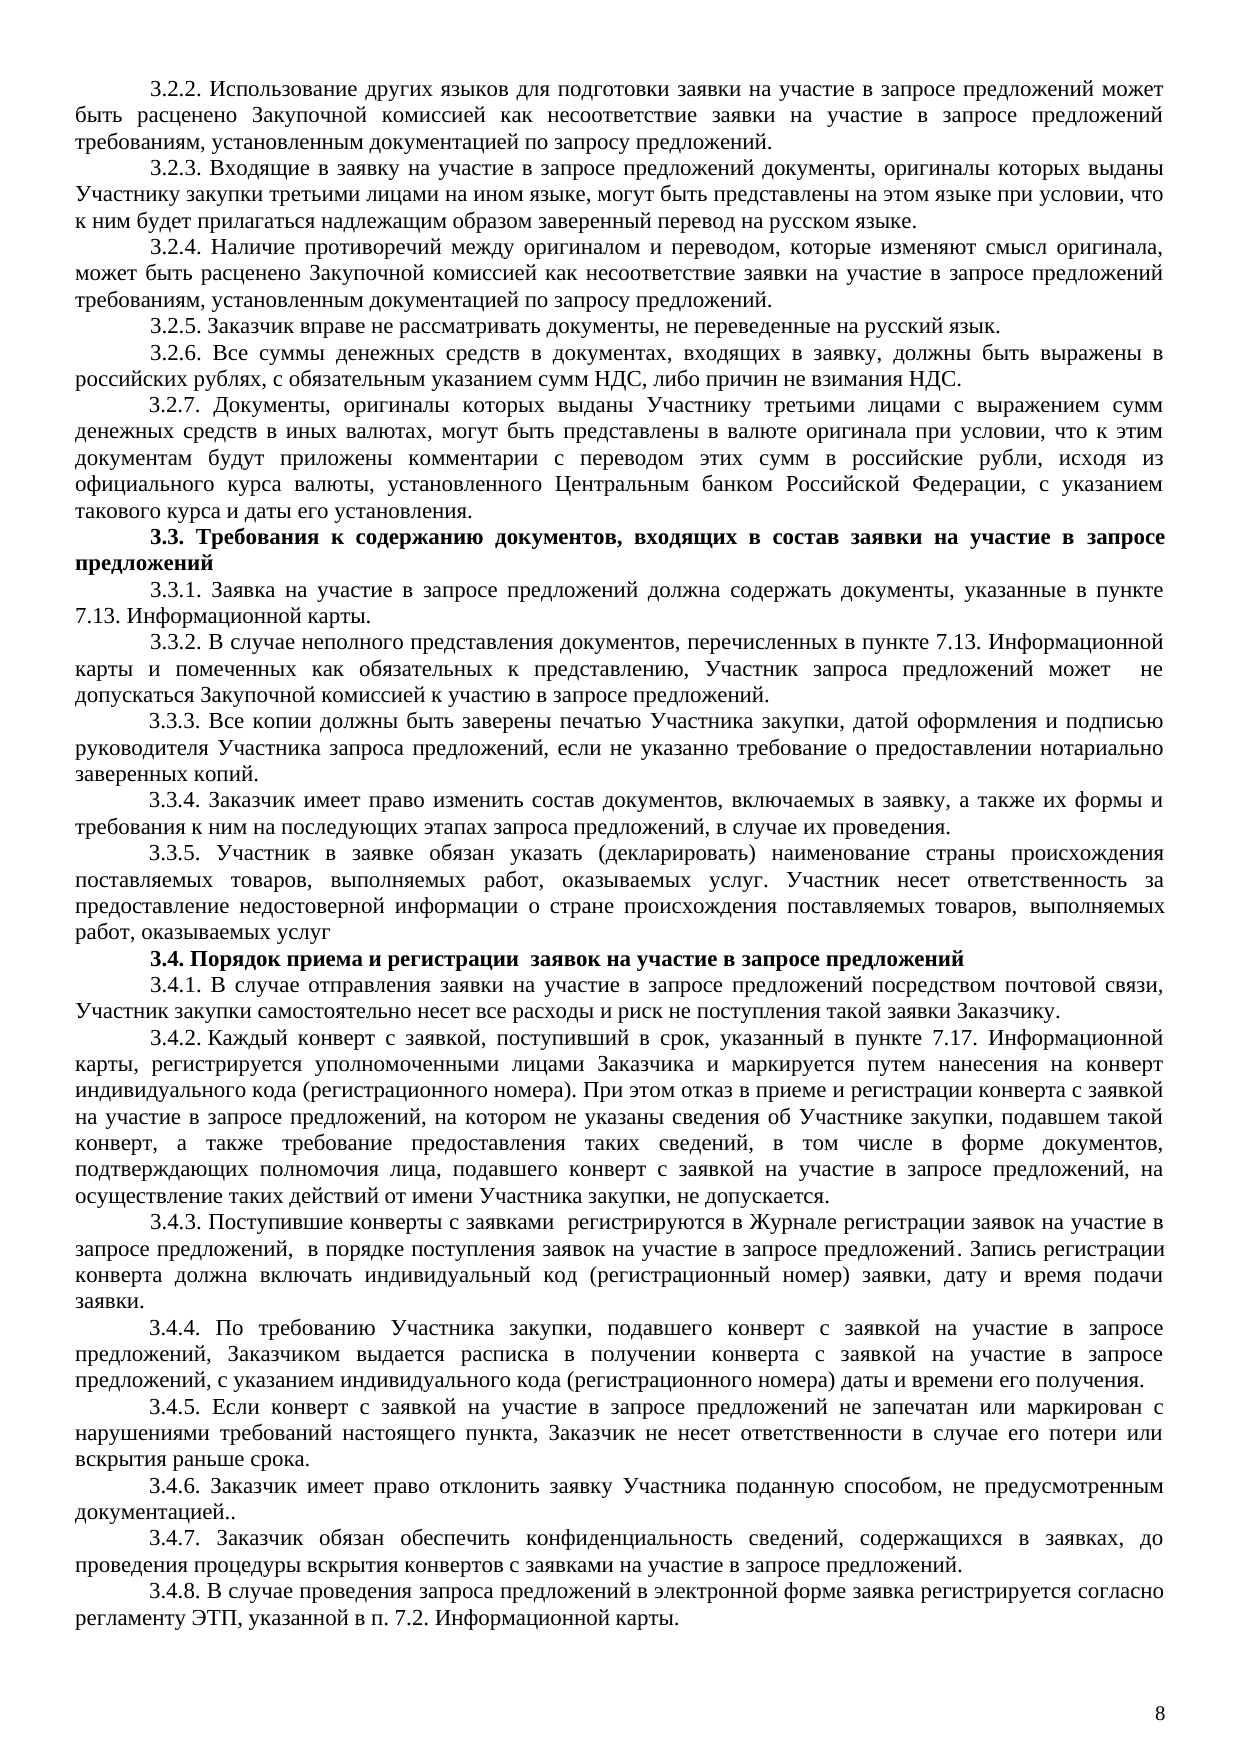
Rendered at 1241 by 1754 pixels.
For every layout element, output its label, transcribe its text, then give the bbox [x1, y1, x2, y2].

text 3.3.3. Все копии должны быть заверены печатью Участника закупки, датой оформления и подписью руководителя Участника запроса предложений, если не указанно требование о предоставлении нотариально заверенных копий. [75, 707, 1165, 787]
text 3.4.7. Заказчик обязан обеспечить конфиденциальность сведений, содержащихся в заявках, до проведения процедуры вскрытия конвертов с заявками на участие в запросе предложений. [75, 1524, 1165, 1577]
text 3.4.3. Поступившие конверты с заявками регистрируются в Журнале регистрации заявок на участие в запросе предложений, в порядке поступления заявок на участие в запросе предложений. Запись регистрации конверта должна включать индивидуальный код (регистрационный номер) заявки, дату и время подачи заявки. [75, 1208, 1165, 1314]
text 3.3.5. Участник в заявке обязан указать (декларировать) наименование страны происхождения поставляемых товаров, выполняемых работ, оказываемых услуг. Участник несет ответственность за предоставление недостоверной информации о стране происхождения поставляемых товаров, выполняемых работ, оказываемых услуг [75, 839, 1165, 945]
text 3.3.4. Заказчик имеет право изменить состав документов, включаемых в заявку, а также их формы и требования к ним на последующих этапах запроса предложений, в случае их проведения. [75, 787, 1165, 839]
text 3.2.6. Все суммы денежных средств в документах, входящих в заявку, должны быть выражены в российских рублях, с обязательным указанием сумм НДС, либо причин не взимания НДС. [75, 338, 1165, 391]
text 3.3.1. Заявка на участие в запросе предложений должна содержать документы, указанные в пункте 7.13. Информационной карты. [75, 576, 1165, 628]
text 3.3.2. В случае неполного представления документов, перечисленных в пункте 7.13. Информационной карты и помеченных как обязательных к представлению, Участник запроса предложений может не допускаться Закупочной комиссией к участию в запросе предложений. [75, 628, 1165, 707]
text 3.2.2. Использование других языков для подготовки заявки на участие в запросе предложений может быть расценено Закупочной комиссией как несоответствие заявки на участие в запросе предложений требованиям, установленным документацией по запросу предложений. [75, 75, 1165, 154]
text 3.2.7. Документы, оригиналы которых выданы Участнику третьими лицами с выражением сумм денежных средств в иных валютах, могут быть представлены в валюте оригинала при условии, что к этим документам будут приложены комментарии с переводом этих сумм в российские рубли, исходя из официального курса валюты, установленного Центральным банком Российской Федерации, с указанием такового курса и даты его установления. [75, 391, 1165, 523]
text 3.4.4. По требованию Участника закупки, подавшего конверт с заявкой на участие в запросе предложений, Заказчиком выдается расписка в получении конверта с заявкой на участие в запросе предложений, с указанием индивидуального кода (регистрационного номера) даты и времени его получения. [75, 1314, 1165, 1393]
text 3.4.1. В случае отправления заявки на участие в запросе предложений посредством почтовой связи, Участник закупки самостоятельно несет все расходы и риск не поступления такой заявки Заказчику. [75, 971, 1165, 1024]
text 3.4.6. Заказчик имеет право отклонить заявку Участника поданную способом, не предусмотренным документацией.. [75, 1472, 1165, 1524]
text 3.4.8. В случае проведения запроса предложений в электронной форме заявка регистрируется согласно регламенту ЭТП, указанной в п. 7.2. Информационной карты. [75, 1577, 1165, 1630]
text 3.4. Порядок приема и регистрации заявок на участие в запросе предложений [75, 945, 1165, 971]
text 3.3. Требования к содержанию документов, входящих в состав заявки на участие в запросе предложений [75, 523, 1165, 576]
text 3.2.4. Наличие противоречий между оригиналом и переводом, которые изменяют смысл оригинала, может быть расценено Закупочной комиссией как несоответствие заявки на участие в запросе предложений требованиям, установленным документацией по запросу предложений. [75, 233, 1165, 312]
text 3.4.2..Каждый конверт с заявкой, поступивший в срок, указанный в пункте 7.17. Информационной карты, регистрируется уполномоченными лицами Заказчика и маркируется путем нанесения на конверт индивидуального кода (регистрационного номера). При этом отказ в приеме и регистрации конверта с заявкой на участие в запросе предложений, на котором не указаны сведения об Участнике закупки, подавшем такой конверт, а также требование предоставления таких сведений, в том числе в форме документов, подтверждающих полномочия лица, подавшего конверт с заявкой на участие в запросе предложений, на осуществление таких действий от имени Участника закупки, не допускается. [75, 1024, 1165, 1208]
text 3.2.5. Заказчик вправе не рассматривать документы, не переведенные на русский язык. [75, 312, 1165, 338]
text 3.4.5. Если конверт с заявкой на участие в запросе предложений не запечатан или маркирован с нарушениями требований настоящего пункта, Заказчик не несет ответственности в случае его потери или вскрытия раньше срока. [75, 1393, 1165, 1472]
text 3.2.3. Входящие в заявку на участие в запросе предложений документы, оригиналы которых выданы Участнику закупки третьими лицами на ином языке, могут быть представлены на этом языке при условии, что к ним будет прилагаться надлежащим образом заверенный перевод на русском языке. [75, 154, 1165, 233]
